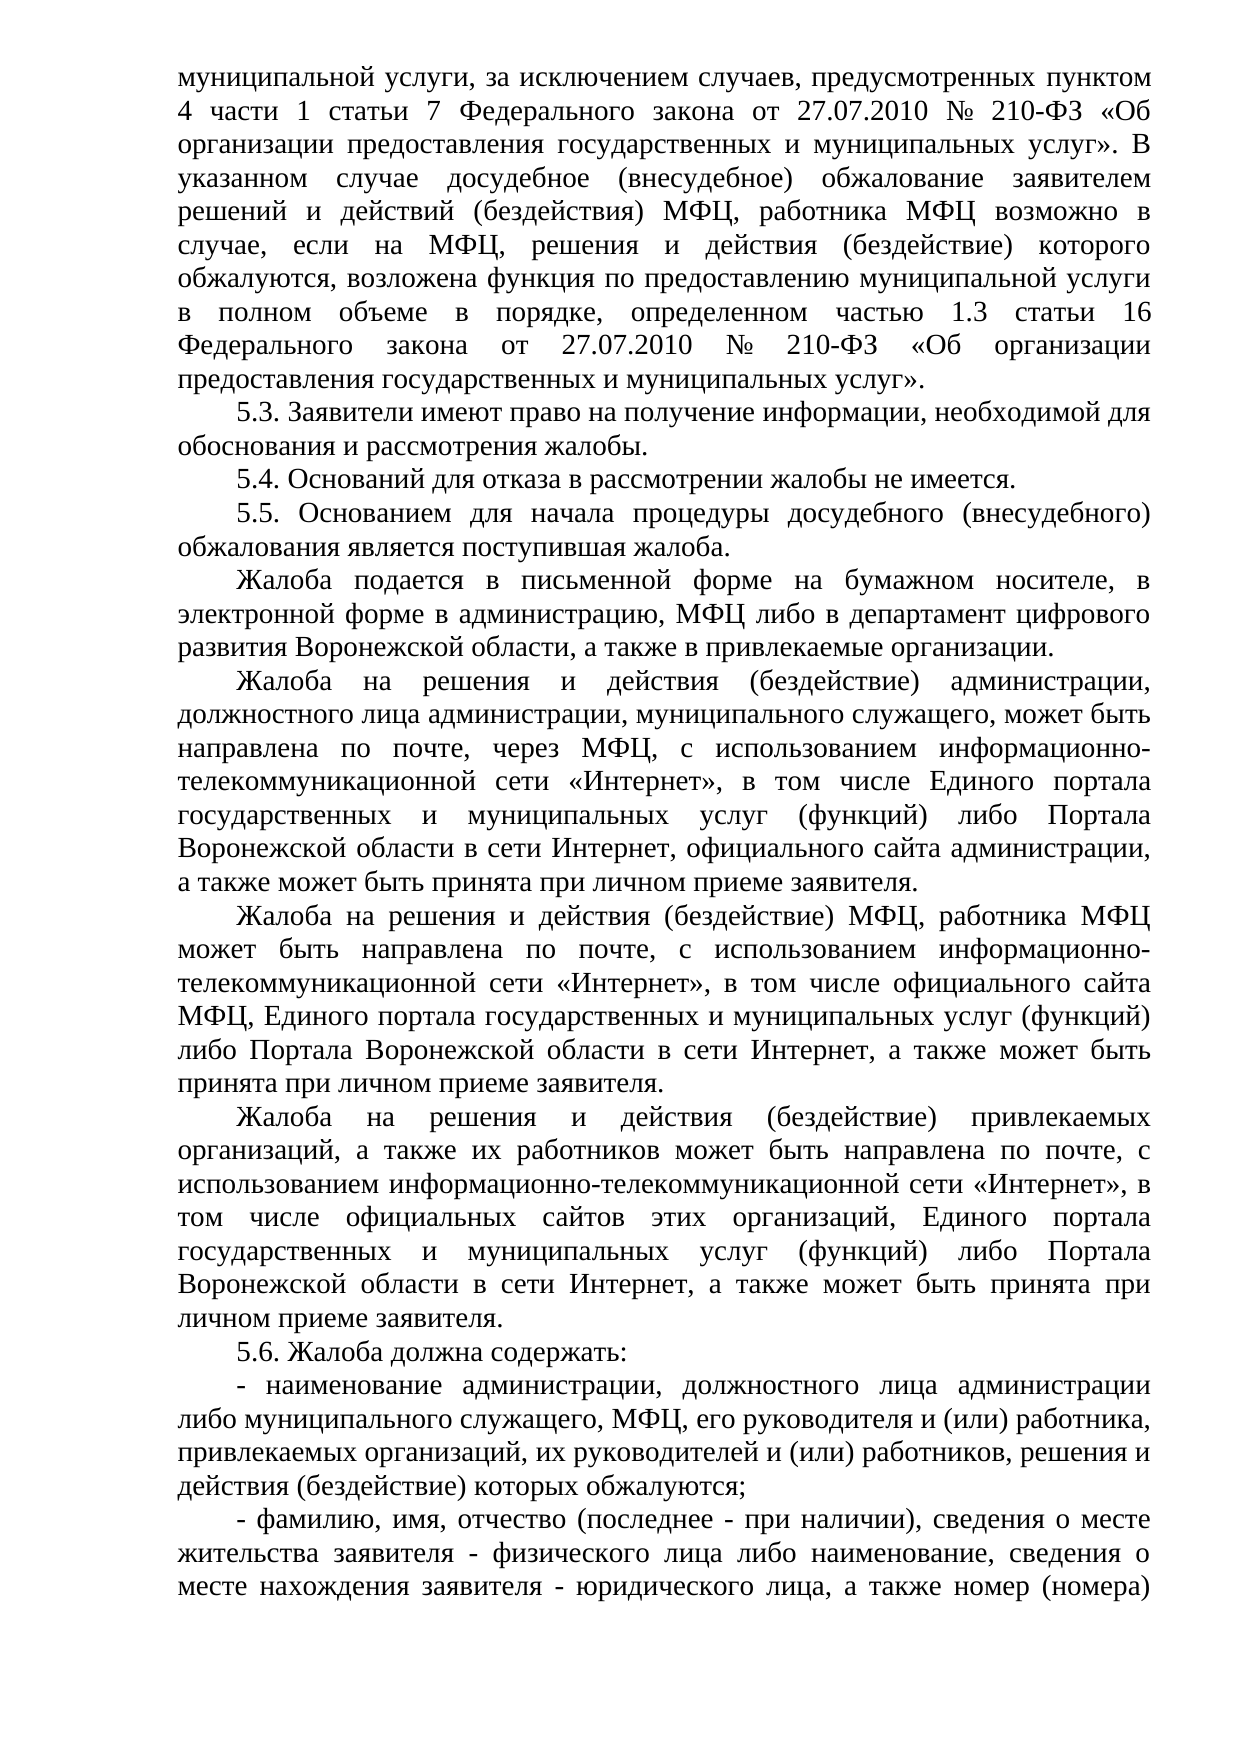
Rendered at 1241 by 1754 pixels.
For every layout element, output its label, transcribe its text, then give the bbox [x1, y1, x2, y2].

text - наименование администрации, должностного лица администрации либо муниципального служащего, МФЦ, его руководителя и (или) работника, привлекаемых организаций, их руководителей и (или) работников, решения и действия (бездействие) которых обжалуются; [177, 1367, 1152, 1501]
text Жалоба на решения и действия (бездействие) привлекаемых организаций, а также их работников может быть направлена по почте, с использованием информационно-телекоммуникационной сети «Интернет», в том числе официальных сайтов этих организаций, Единого портала государственных и муниципальных услуг (функций) либо Портала Воронежской области в сети Интернет, а также может быть принята при личном приеме заявителя. [177, 1099, 1152, 1334]
text Жалоба на решения и действия (бездействие) МФЦ, работника МФЦ может быть направлена по почте, с использованием информационно-телекоммуникационной сети «Интернет», в том числе официального сайта МФЦ, Единого портала государственных и муниципальных услуг (функций) либо Портала Воронежской области в сети Интернет, а также может быть принята при личном приеме заявителя. [177, 898, 1152, 1099]
text 5.6. Жалоба должна содержать: [177, 1334, 1152, 1367]
text Жалоба на решения и действия (бездействие) администрации, должностного лица администрации, муниципального служащего, может быть направлена по почте, через МФЦ, с использованием информационно-телекоммуникационной сети «Интернет», в том числе Единого портала государственных и муниципальных услуг (функций) либо Портала Воронежской области в сети Интернет, официального сайта администрации, а также может быть принята при личном приеме заявителя. [177, 663, 1152, 898]
text 5.4. Оснований для отказа в рассмотрении жалобы не имеется. [177, 462, 1152, 495]
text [177, 1501, 1152, 1602]
text 5.3. Заявители имеют право на получение информации, необходимой для обоснования и рассмотрения жалобы. [177, 394, 1152, 462]
text Жалоба подается в письменной форме на бумажном носителе, в электронной форме в администрацию, МФЦ либо в департамент цифрового развития Воронежской области, а также в привлекаемые организации. [177, 562, 1152, 663]
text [177, 59, 1152, 394]
text 5.5. Основанием для начала процедуры досудебного (внесудебного) обжалования является поступившая жалоба. [177, 495, 1152, 562]
